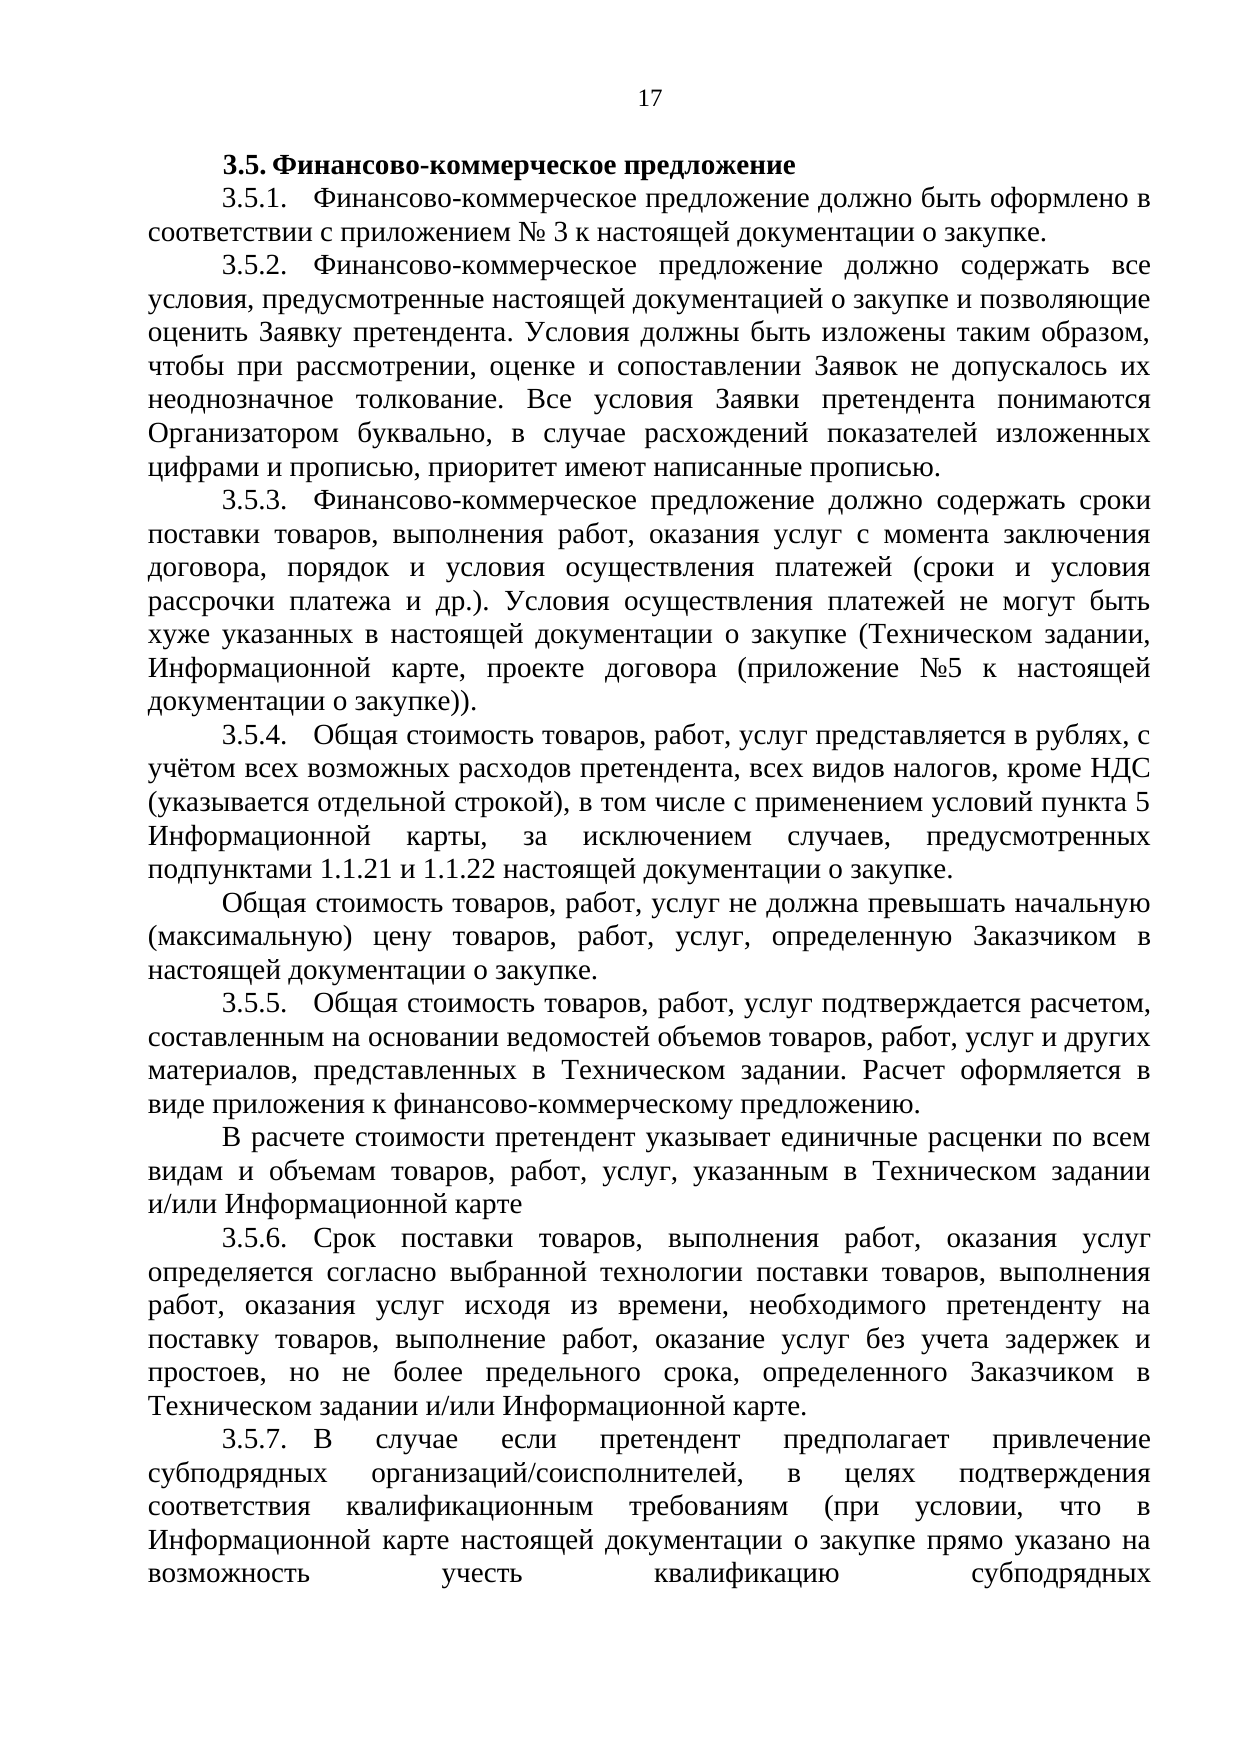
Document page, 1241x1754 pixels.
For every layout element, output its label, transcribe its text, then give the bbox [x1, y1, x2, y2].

list Общая стоимость товаров, работ, услуг подтверждается расчетом, составленным на основании ведомостей объемов товаров, работ, услуг и других материалов, представленных в Техническом задании. Расчет оформляется в виде приложения к финансово-коммерческому предложению. [148, 985, 1152, 1119]
text Общая стоимость товаров, работ, услуг не должна превышать начальную (максимальную) цену товаров, работ, услуг, определенную Заказчиком в настоящей документации о закупке. [148, 885, 1152, 985]
text В расчете стоимости претендент указывает единичные расценки по всем видам и объемам товаров, работ, услуг, указанным в Техническом задании и/или Информационной карте [148, 1119, 1152, 1220]
list Срок поставки товаров, выполнения работ, оказания услуг определяется согласно выбранной технологии поставки товаров, выполнения работ, оказания услуг исходя из времени, необходимого претенденту на поставку товаров, выполнение работ, оказание услуг без учета задержек и простоев, но не более предельного срока, определенного Заказчиком в Техническом задании и/или Информационной карте. [148, 1220, 1152, 1421]
subtitle Финансово-коммерческое предложение [148, 147, 1152, 180]
list Финансово-коммерческое предложение должно содержать все условия, предусмотренные настоящей документацией о закупке и позволяющие оценить Заявку претендента. Условия должны быть изложены таким образом, чтобы при рассмотрении, оценке и сопоставлении Заявок не допускалось их неоднозначное толкование. Все условия Заявки претендента понимаются Организатором буквально, в случае расхождений показателей изложенных цифрами и прописью, приоритет имеют написанные прописью. [148, 247, 1152, 482]
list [148, 1421, 1152, 1589]
list Финансово-коммерческое предложение должно содержать сроки поставки товаров, выполнения работ, оказания услуг с момента заключения договора, порядок и условия осуществления платежей (сроки и условия рассрочки платежа и др.). Условия осуществления платежей не могут быть хуже указанных в настоящей документации о закупке (Техническом задании, Информационной карте, проекте договора (приложение №5 к настоящей документации о закупке)). [148, 482, 1152, 717]
list Финансово-коммерческое предложение должно быть оформлено в соответствии с приложением № 3 к настоящей документации о закупке. [148, 180, 1152, 247]
list Общая стоимость товаров, работ, услуг представляется в рублях, с учётом всех возможных расходов претендента, всех видов налогов, кроме НДС (указывается отдельной строкой), в том числе с применением условий пункта 5 Информационной карты, за исключением случаев, предусмотренных подпунктами 1.1.21 и 1.1.22 настоящей документации о закупке. [148, 717, 1152, 885]
